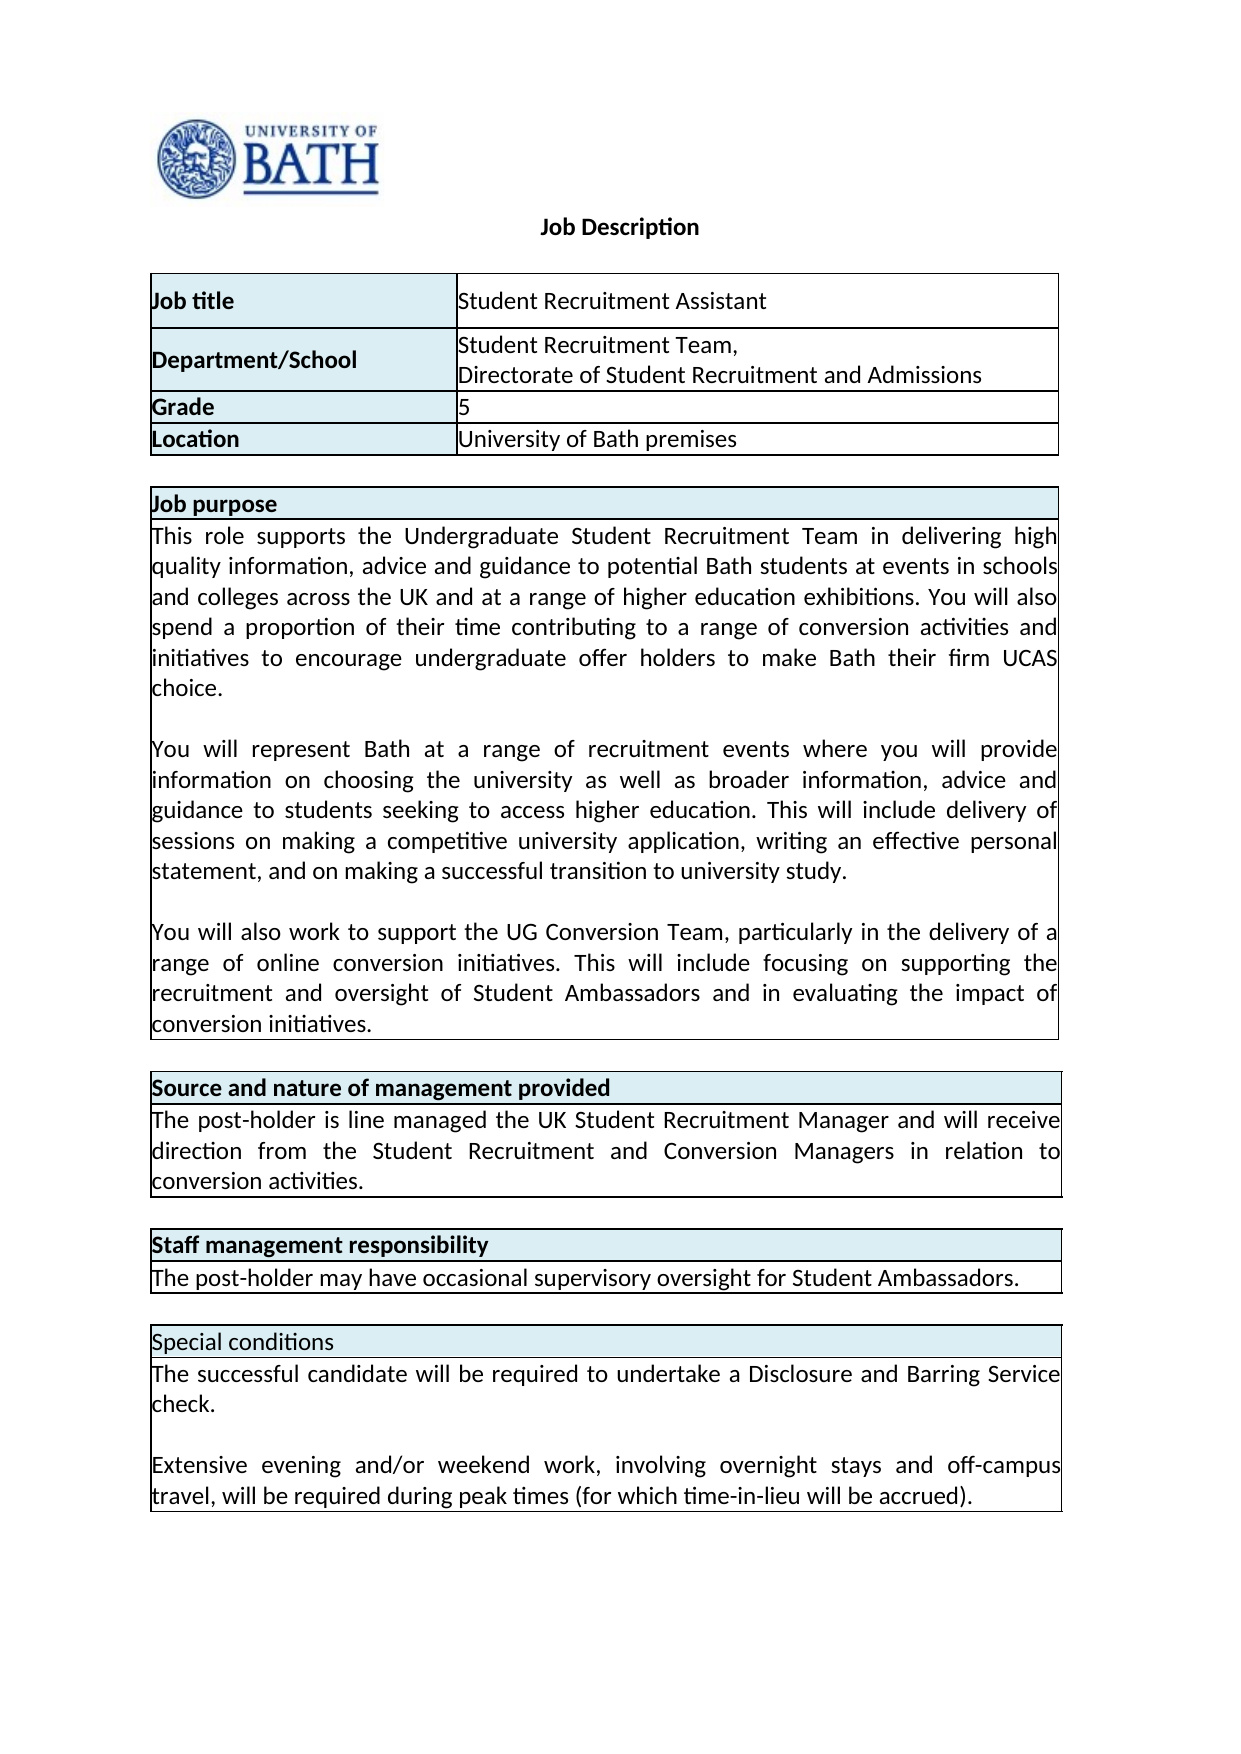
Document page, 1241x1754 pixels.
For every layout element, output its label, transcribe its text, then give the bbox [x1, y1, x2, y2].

table_header Job purpose [152, 488, 1058, 518]
table_header Job title [152, 274, 456, 327]
table_cell The post-holder may have occasional supervisory oversight for Student Ambassadors. [152, 1262, 1061, 1292]
table_cell Student Recruitment Team, Directorate of Student Recruitment and Admissions [458, 329, 1058, 390]
table_cell Grade [152, 392, 456, 422]
table_cell The successful candidate will be required to undertake a Disclosure and Barring Service check. Extensive evening and/or weekend work, involving overnight stays and off-campus travel, will be required during peak times (for which time-in-lieu will be accrued). [152, 1358, 1061, 1511]
table_cell This role supports the Undergraduate Student Recruitment Team in delivering high quality information, advice and guidance to potential Bath students at events in schools and colleges across the UK and at a range of higher education exhibitions. You will also spend a proportion of their time contributing to a range of conversion activities and initiatives to encourage undergraduate offer holders to make Bath their firm UCAS choice. You will represent Bath at a range of recruitment events where you will provide information on choosing the university as well as broader information, advice and guidance to students seeking to access higher education. This will include delivery of sessions on making a competitive university application, writing an effective personal statement, and on making a successful transition to university study. You will also work to support the UG Conversion Team, particularly in the delivery of a range of online conversion initiatives. This will include focusing on supporting the recruitment and oversight of Student Ambassadors and in evaluating the impact of conversion initiatives. [152, 520, 1058, 1039]
table_header Special conditions [152, 1326, 1061, 1356]
table_cell Location [152, 424, 456, 454]
table_cell The post-holder is line managed the UK Student Recruitment Manager and will receive direction from the Student Recruitment and Conversion Managers in relation to conversion activities. [152, 1105, 1061, 1196]
table_cell University of Bath premises [458, 424, 1058, 454]
table_header Source and nature of management provided [152, 1072, 1061, 1103]
table_header Student Recruitment Assistant [458, 274, 1058, 327]
picture [150, 112, 385, 207]
table_cell Department/School [152, 329, 456, 390]
table_header Staff management responsibility [152, 1230, 1061, 1260]
text Job Description [150, 212, 1090, 242]
table_cell 5 [458, 392, 1058, 422]
